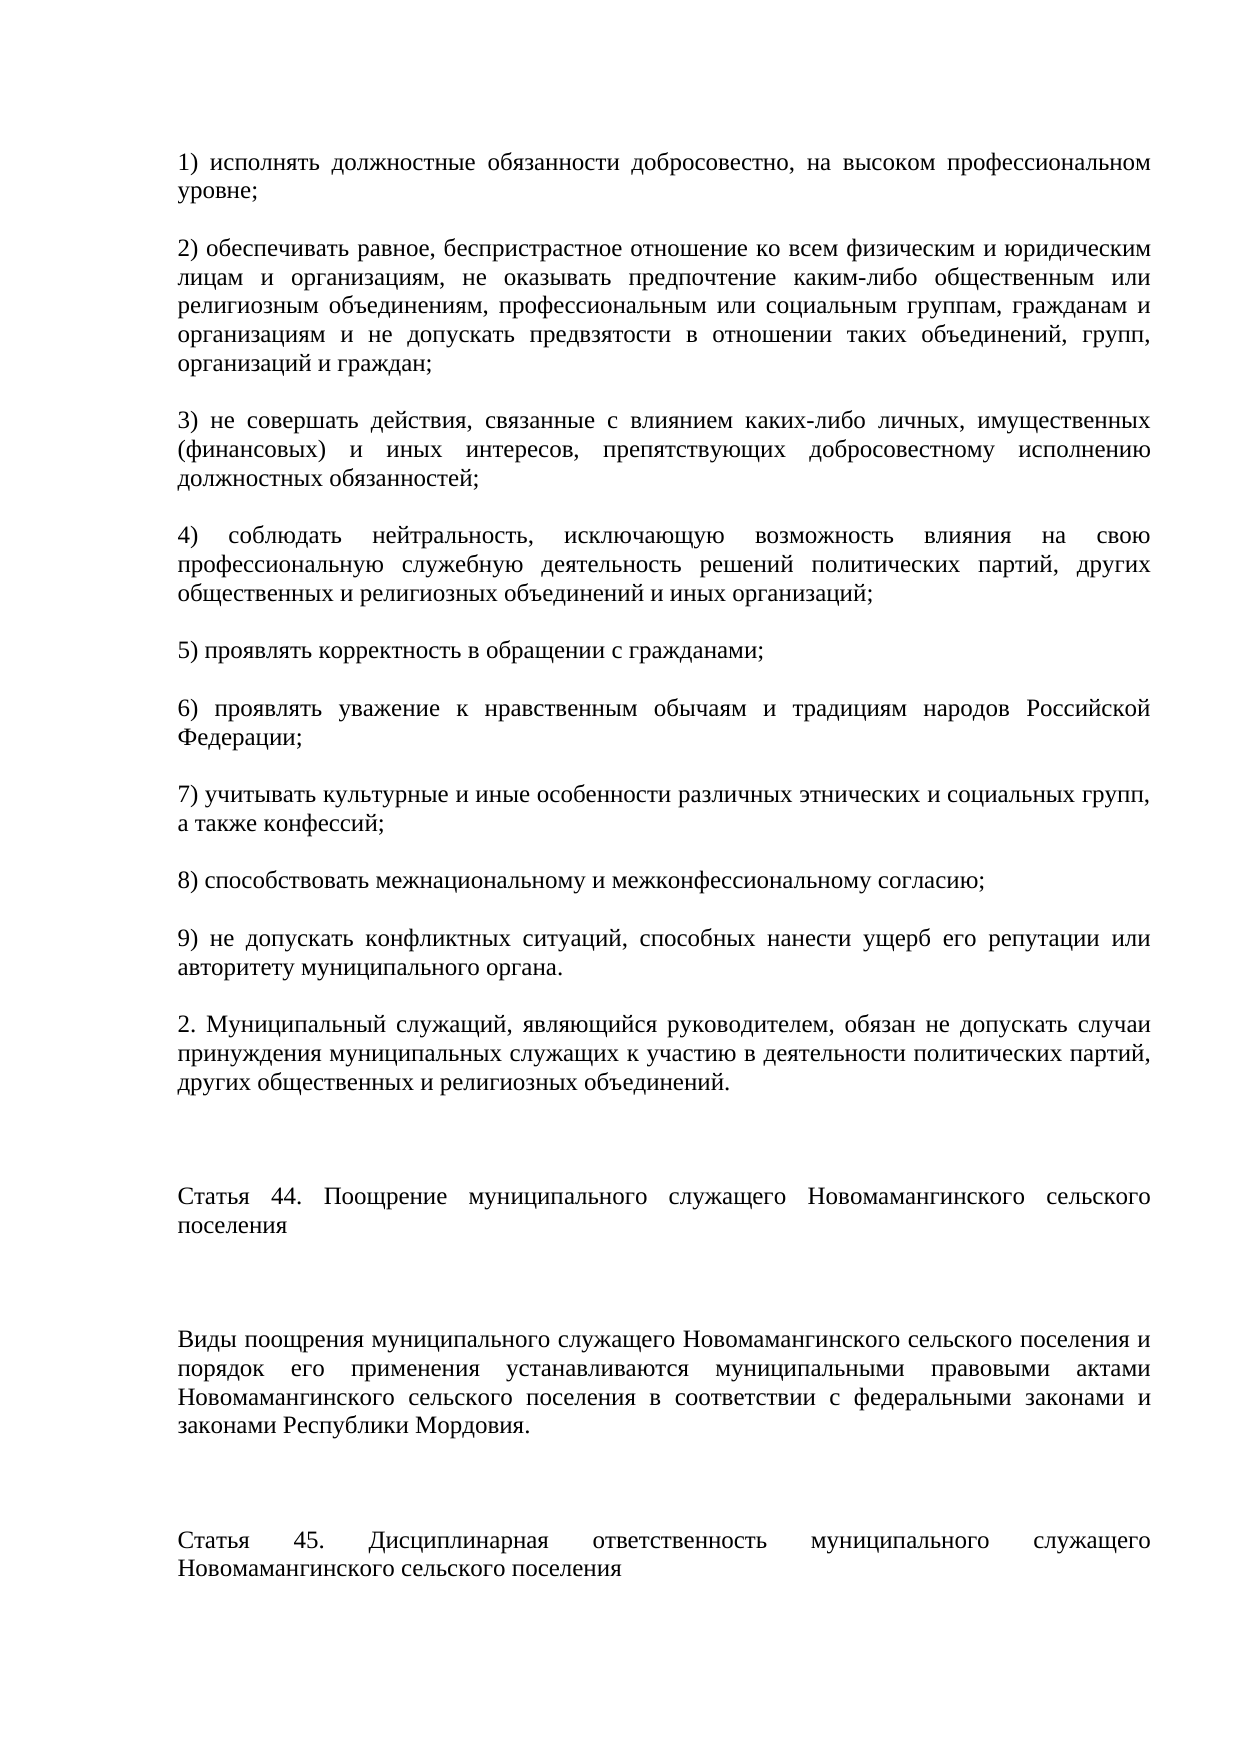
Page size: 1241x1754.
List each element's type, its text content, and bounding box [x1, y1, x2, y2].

text 6) проявлять уважение к нравственным обычаям и традициям народов Российской Федерации; [177, 693, 1152, 751]
text 1) исполнять должностные обязанности добросовестно, на высоком профессиональном уровне; [177, 147, 1152, 204]
text 9) не допускать конфликтных ситуаций, способных нанести ущерб его репутации или авторитету муниципального органа. [177, 923, 1152, 981]
text 3) не совершать действия, связанные с влиянием каких-либо личных, имущественных (финансовых) и иных интересов, препятствующих добросовестному исполнению должностных обязанностей; [177, 406, 1152, 492]
text Статья 44. Поощрение муниципального служащего Новомамангинского сельского поселения [177, 1181, 1152, 1239]
text 7) учитывать культурные и иные особенности различных этнических и социальных групп, а также конфессий; [177, 779, 1152, 837]
text 8) способствовать межнациональному и межконфессиональному согласию; [177, 866, 1152, 894]
text Виды поощрения муниципального служащего Новомамангинского сельского поселения и порядок его применения устанавливаются муниципальными правовыми актами Новомамангинского сельского поселения в соответствии с федеральными законами и законами Республики Мордовия. [177, 1324, 1152, 1439]
text 5) проявлять корректность в обращении с гражданами; [177, 636, 1152, 664]
text Статья 45. Дисциплинарная ответственность муниципального служащего Новомамангинского сельского поселения [177, 1525, 1152, 1582]
text 2. Муниципальный служащий, являющийся руководителем, обязан не допускать случаи принуждения муниципальных служащих к участию в деятельности политических партий, других общественных и религиозных объединений. [177, 1009, 1152, 1096]
text 4) соблюдать нейтральность, исключающую возможность влияния на свою профессиональную служебную деятельность решений политических партий, других общественных и религиозных объединений и иных организаций; [177, 521, 1152, 607]
text 2) обеспечивать равное, беспристрастное отношение ко всем физическим и юридическим лицам и организациям, не оказывать предпочтение каким-либо общественным или религиозным объединениям, профессиональным или социальным группам, гражданам и организациям и не допускать предвзятости в отношении таких объединений, групп, организаций и граждан; [177, 233, 1152, 377]
